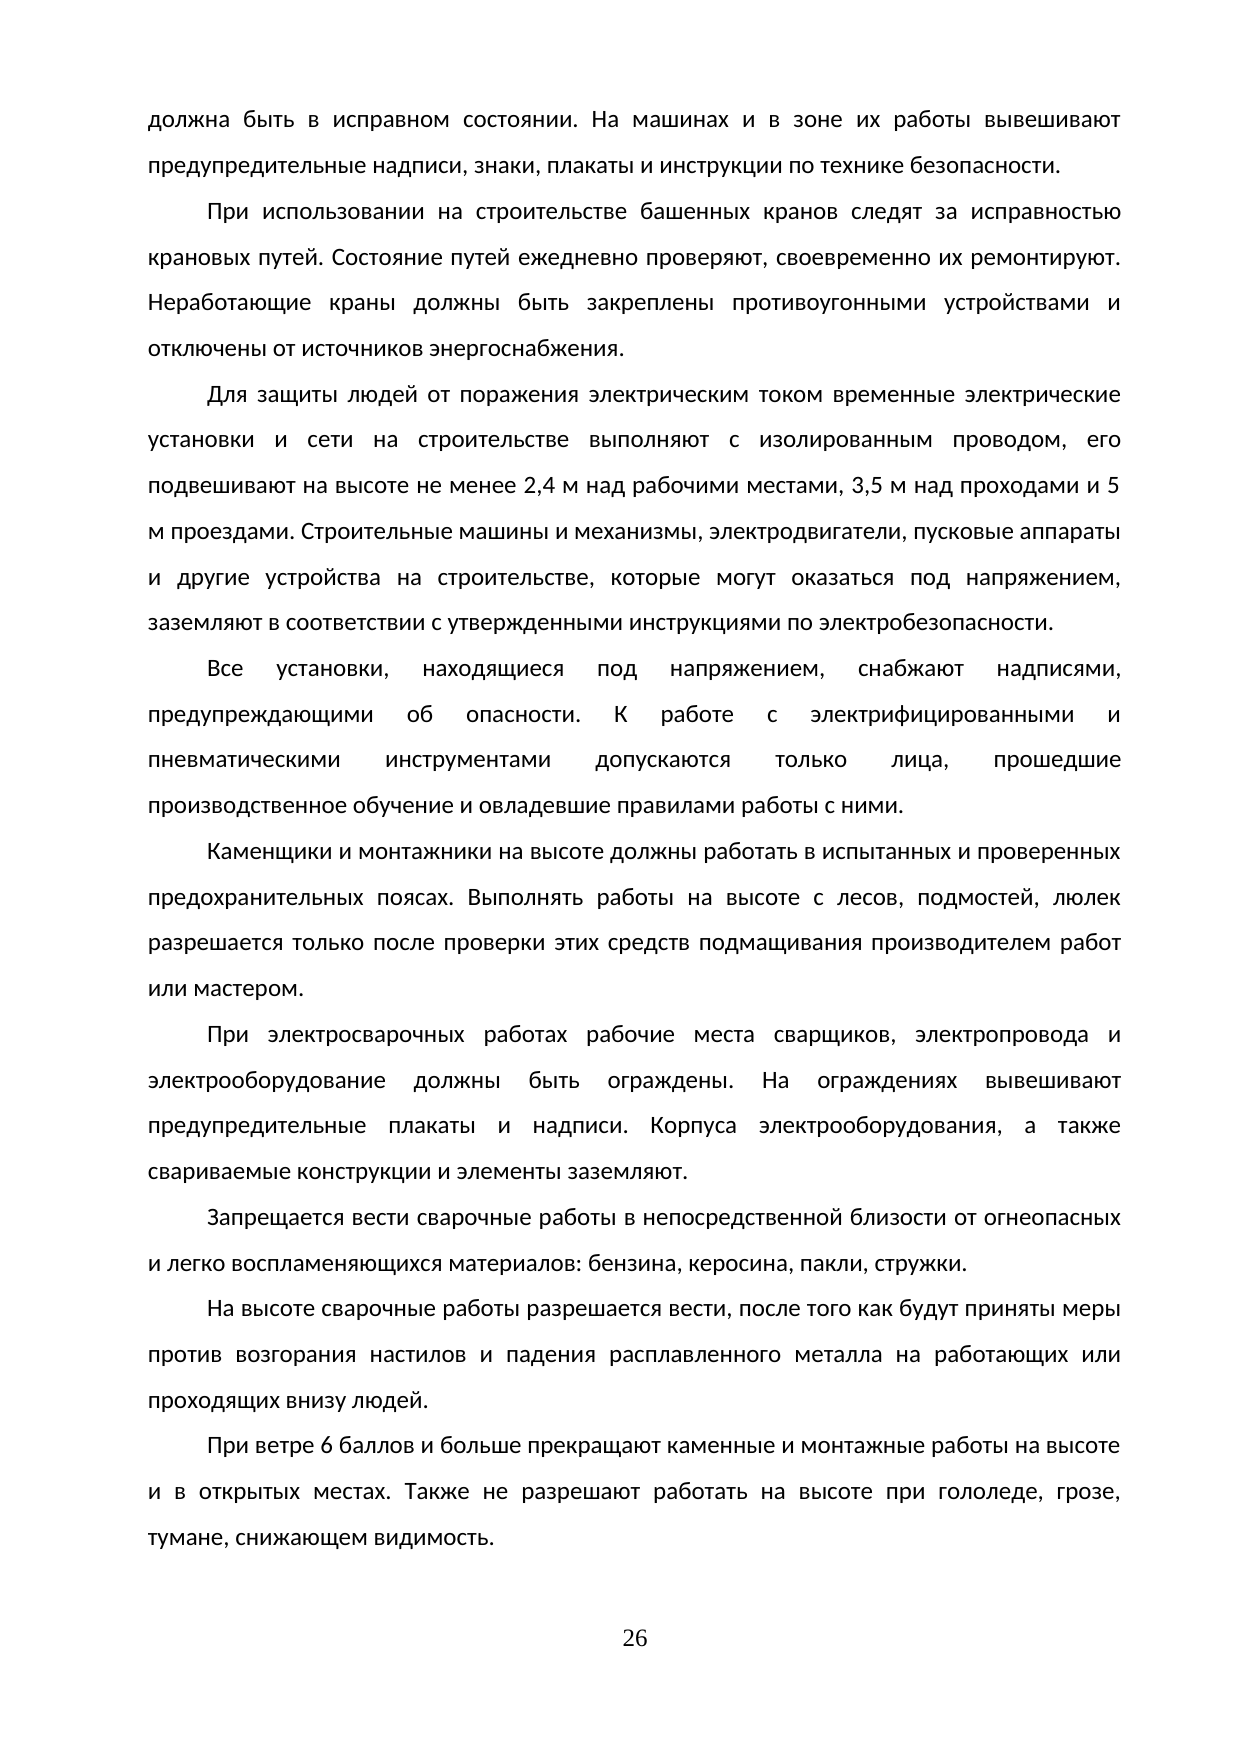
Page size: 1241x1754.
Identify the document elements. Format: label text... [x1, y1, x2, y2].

text Каменщики и монтажники на высоте должны работать в испытанных и проверенных предохранительных поясах. Выполнять работы на высоте с лесов, подмостей, люлек разрешается только после проверки этих средств подмащивания производителем работ или мастером. [148, 835, 1122, 1003]
text На высоте сварочные работы разрешается вести, после того как будут приняты меры против возгорания настилов и падения расплавленного металла на работающих или проходящих внизу людей. [148, 1292, 1122, 1414]
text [148, 103, 1122, 180]
text При ветре 6 баллов и больше прекращают каменные и монтажные работы на высоте и в открытых местах. Также не разрешают работать на высоте при гололеде, грозе, тумане, снижающем видимость. [148, 1429, 1122, 1552]
text При использовании на строительстве башенных кранов следят за исправностью крановых путей. Состояние путей ежедневно проверяют, своевременно их ремонтируют. Неработающие краны должны быть закреплены противоугонными устройствами и отключены от источников энергоснабжения. [148, 195, 1122, 363]
text Все установки, находящиеся под напряжением, снабжают надписями, предупреждающими об опасности. К работе с электрифицированными и пневматическими инструментами допускаются только лица, прошедшие производственное обучение и овладевшие правилами работы с ними. [148, 652, 1122, 820]
text Для защиты людей от поражения электрическим током временные электрические установки и сети на строительстве выполняют с изолированным проводом, его подвешивают на высоте не менее 2,4 м над рабочими местами, 3,5 м над проходами и 5 м проездами. Строительные машины и механизмы, электродвигатели, пусковые аппараты и другие устройства на строительстве, которые могут оказаться под напряжением, заземляют в соответствии с утвержденными инструкциями по электробезопасности. [148, 378, 1122, 637]
text Запрещается вести сварочные работы в непосредственной близости от огнеопасных и легко воспламеняющихся материалов: бензина, керосина, пакли, стружки. [148, 1201, 1122, 1277]
text При электросварочных работах рабочие места сварщиков, электропровода и электрооборудование должны быть ограждены. На ограждениях вывешивают предупредительные плакаты и надписи. Корпуса электрооборудования, а также свариваемые конструкции и элементы заземляют. [148, 1018, 1122, 1186]
